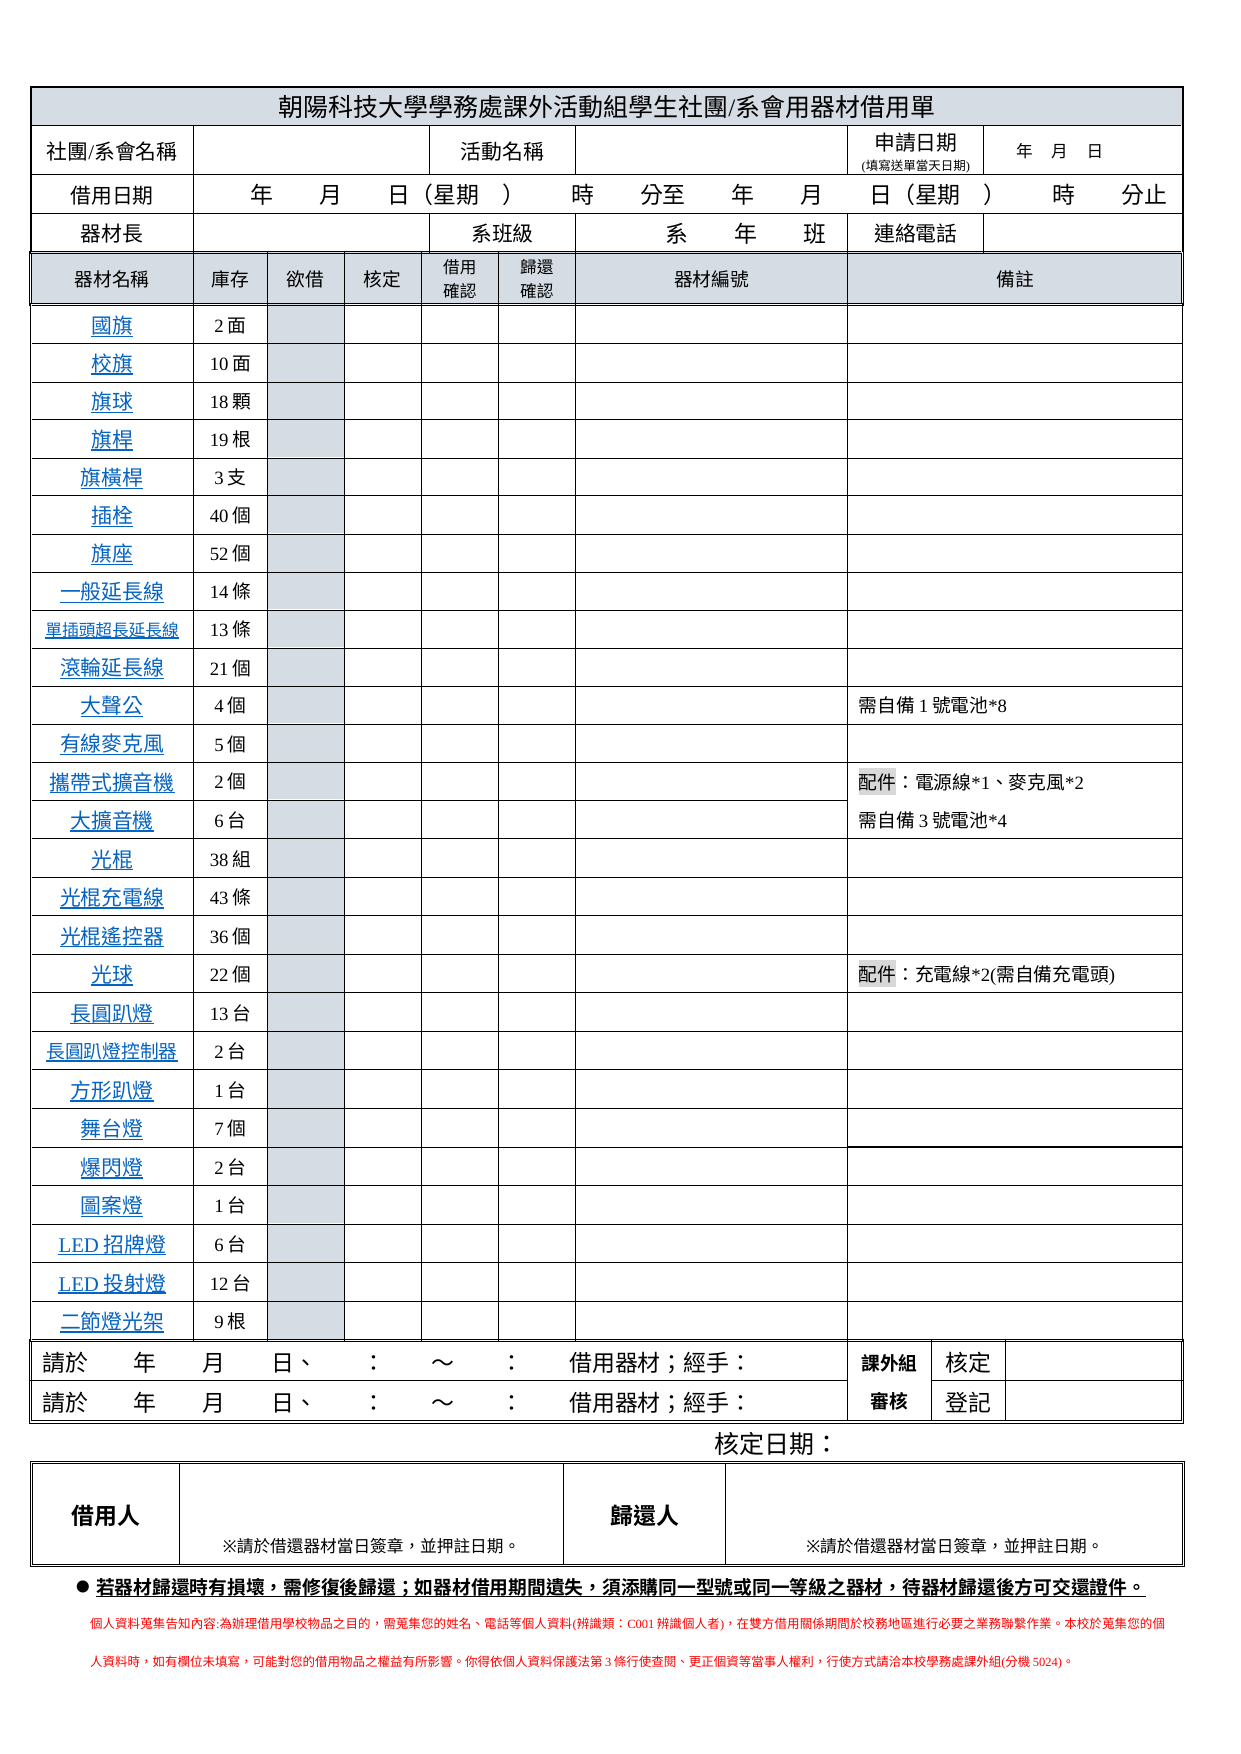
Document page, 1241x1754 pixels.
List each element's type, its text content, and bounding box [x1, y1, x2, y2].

table_cell [576, 1109, 847, 1146]
table_cell [576, 725, 847, 762]
table_cell 舞台燈 [31, 1109, 193, 1146]
table_cell [422, 649, 498, 686]
table_cell [422, 1032, 498, 1069]
table_cell 備註 [848, 254, 1181, 303]
table_cell 光球 [31, 955, 193, 992]
table_cell [576, 496, 847, 533]
table_cell [422, 496, 498, 533]
table_cell 系 年 班 [576, 214, 847, 251]
table_cell [422, 687, 498, 723]
table_cell [848, 725, 1182, 762]
table_cell [576, 1302, 847, 1339]
table_cell [499, 611, 575, 647]
table_cell [499, 420, 575, 457]
table_header ※請於借還器材當日簽章，並押註日期。 [180, 1464, 563, 1564]
table_cell 6台 [194, 1225, 267, 1262]
table_cell 年 月 日 [984, 125, 1182, 174]
table_cell [576, 1032, 847, 1069]
table_cell [499, 573, 575, 609]
table_cell [268, 1109, 344, 1146]
table_cell [268, 1225, 344, 1262]
table_cell [268, 1186, 344, 1223]
table_cell [576, 1070, 847, 1108]
table_cell 請於 年 月 日、 ： ～ ： 借用器材；經手： [32, 1381, 847, 1420]
table_cell 器材長 [32, 214, 193, 251]
table_cell [848, 1070, 1182, 1108]
table_cell [499, 1109, 575, 1146]
list 個人資料蒐集告知內容:為辦理借用學校物品之目的，需蒐集您的姓名、電話等個人資料(辨識類：C001辨識個人者)，在雙方借用關係期間於校務地區進行必要之業務聯繫作業。本校於蒐集您的個人資料時，如有欄位未填寫，可能對您的借用物品之權益有所影響。你得依個人資料保護法第3條行使查閱、更正個資等當事人權利，行使方式請洽本校學務處課外組(分機5024)。 [90, 1605, 1165, 1680]
table_cell [422, 344, 498, 381]
table_cell [268, 993, 344, 1031]
table_cell 2個 [194, 763, 267, 799]
table_cell [848, 344, 1182, 381]
table_cell [268, 878, 344, 915]
table_cell [848, 839, 1182, 877]
table_cell [345, 1263, 421, 1301]
table_cell [422, 1186, 498, 1223]
table_cell [268, 420, 344, 457]
table_cell [345, 573, 421, 609]
table_cell 滾輪延長線 [31, 649, 193, 686]
table_cell [422, 1148, 498, 1185]
table_cell [268, 955, 344, 992]
table_cell 單插頭超長延長線 [31, 611, 193, 647]
table_cell [499, 1070, 575, 1108]
table_cell [422, 420, 498, 457]
table_cell 社團/系會名稱 [32, 126, 193, 174]
table_cell [576, 1186, 847, 1223]
table_cell 14條 [194, 573, 267, 609]
table_cell [268, 916, 344, 954]
table_cell 配件：充電線*2(需自備充電頭) [848, 955, 1182, 992]
table_cell 旗桿 [31, 420, 193, 457]
table_cell [345, 496, 421, 533]
table_cell [268, 725, 344, 762]
table_cell [576, 126, 847, 174]
table_cell [422, 1225, 498, 1262]
table_cell [576, 916, 847, 954]
table_cell [345, 878, 421, 915]
table_cell [848, 993, 1182, 1031]
table_cell [268, 344, 344, 381]
table_cell [422, 1109, 498, 1146]
table_cell 36個 [194, 916, 267, 954]
table_cell [499, 801, 575, 838]
table_cell [499, 1148, 575, 1185]
table_cell [848, 496, 1182, 533]
table_cell [422, 916, 498, 954]
table_cell [345, 383, 421, 419]
table_cell [499, 1032, 575, 1069]
table_cell 21個 [194, 649, 267, 686]
table_cell [848, 1225, 1182, 1262]
table_cell 有線麥克風 [31, 725, 193, 762]
table_cell [345, 1070, 421, 1108]
table_cell [848, 1148, 1182, 1185]
list 若器材歸還時有損壞，需修復後歸還；如器材借用期間遺失，須添購同一型號或同一等級之器材，待器材歸還後方可交還證件。 [75, 1567, 1165, 1605]
table_cell 課外組審核 [848, 1342, 931, 1420]
table_cell [345, 916, 421, 954]
table_cell [576, 993, 847, 1031]
table_cell 光棍充電線 [31, 878, 193, 915]
table_cell 2面 [194, 306, 267, 343]
table_cell [984, 214, 1182, 251]
table_cell [345, 1148, 421, 1185]
table_cell 插栓 [31, 496, 193, 533]
table_cell 借用日期 [32, 175, 193, 213]
table_cell [499, 535, 575, 571]
table_cell [848, 649, 1182, 686]
table_cell [576, 344, 847, 381]
table_cell 13台 [194, 993, 267, 1031]
table_cell [576, 955, 847, 992]
table_cell [576, 535, 847, 571]
table_cell 器材名稱 [32, 254, 193, 303]
table_cell [848, 459, 1182, 495]
table_cell [345, 459, 421, 495]
table_cell [499, 1302, 575, 1339]
table_cell 43條 [194, 878, 267, 915]
table_cell 一般延長線 [31, 573, 193, 609]
table_cell [268, 611, 344, 647]
table_cell 二節燈光架 [31, 1302, 193, 1339]
table_cell 國旗 [31, 306, 193, 343]
table_cell [499, 878, 575, 915]
table_cell [268, 687, 344, 723]
table_cell [848, 1263, 1182, 1301]
table_cell [268, 383, 344, 419]
table_cell 方形趴燈 [31, 1070, 193, 1108]
table_cell 5個 [194, 725, 267, 762]
table_cell [422, 459, 498, 495]
table_cell 校旗 [31, 344, 193, 381]
table_cell 4個 [194, 687, 267, 723]
table_cell [268, 573, 344, 609]
table_cell [194, 126, 429, 174]
table_cell [345, 1302, 421, 1339]
table_cell 38組 [194, 839, 267, 877]
table_cell [422, 1070, 498, 1108]
table_cell [422, 839, 498, 877]
table_cell 攜帶式擴音機 [31, 763, 193, 799]
table_cell 1台 [194, 1186, 267, 1223]
table_cell 請於 年 月 日、 ： ～ ： 借用器材；經手： [32, 1342, 847, 1380]
table_cell [499, 344, 575, 381]
table_cell [268, 839, 344, 877]
table_cell 活動名稱 [430, 126, 575, 174]
table_cell 大擴音機 [31, 801, 193, 838]
table_cell [268, 1302, 344, 1339]
table_header 借用人 [33, 1464, 179, 1564]
table_cell [422, 611, 498, 647]
table_cell [499, 916, 575, 954]
table_cell 庫存 [194, 254, 267, 303]
table_cell [499, 763, 575, 799]
table_cell 借用 確認 [422, 254, 498, 303]
table_cell [576, 801, 847, 838]
table_cell [848, 611, 1182, 647]
table_cell [422, 1263, 498, 1301]
table_cell 爆閃燈 [31, 1148, 193, 1185]
table_cell 器材編號 [576, 254, 847, 303]
table_cell 長圓趴燈控制器 [31, 1032, 193, 1069]
table_cell [499, 383, 575, 419]
table_cell [848, 1186, 1182, 1223]
table_cell [576, 878, 847, 915]
table_cell [848, 383, 1182, 419]
table_cell [345, 839, 421, 877]
table_cell [499, 687, 575, 723]
table_cell [345, 687, 421, 723]
table_cell [345, 611, 421, 647]
table_cell [345, 1109, 421, 1146]
table_cell [576, 1148, 847, 1185]
table_cell [576, 839, 847, 877]
table_cell 核定 [932, 1342, 1005, 1380]
text 核定日期： [75, 1424, 1065, 1461]
table_cell [499, 306, 575, 343]
table_cell [422, 383, 498, 419]
table_cell 需自備1號電池*8 [848, 687, 1182, 723]
table_cell [345, 535, 421, 571]
table_cell [499, 496, 575, 533]
table_cell [576, 1263, 847, 1301]
table_cell [848, 1302, 1182, 1339]
table_cell [848, 1032, 1182, 1069]
table_cell [345, 1186, 421, 1223]
table_cell [499, 1225, 575, 1262]
table_cell 配件：電源線*1、麥克風*2 需自備3號電池*4 [848, 763, 1182, 838]
table_cell [345, 1032, 421, 1069]
table_cell [576, 611, 847, 647]
table_cell [345, 801, 421, 838]
table_cell [499, 993, 575, 1031]
table_cell 6台 [194, 801, 267, 838]
table_cell [422, 878, 498, 915]
table_cell 長圓趴燈 [31, 993, 193, 1031]
table_cell [268, 306, 344, 343]
table_cell [345, 993, 421, 1031]
table_cell [499, 459, 575, 495]
table_cell [268, 459, 344, 495]
table_cell [422, 763, 498, 799]
table_cell 欲借 [268, 254, 344, 303]
table_cell [499, 725, 575, 762]
table_cell [422, 535, 498, 571]
table_cell [576, 306, 847, 343]
table_cell 光棍遙控器 [31, 916, 193, 954]
table_cell [848, 573, 1182, 609]
table_cell 40個 [194, 496, 267, 533]
table_cell [345, 649, 421, 686]
table_cell [848, 916, 1182, 954]
table_header 歸還人 [564, 1464, 725, 1564]
table_cell [268, 1148, 344, 1185]
table_cell [576, 763, 847, 799]
table_cell [848, 306, 1182, 343]
table_cell [422, 573, 498, 609]
table_cell [422, 955, 498, 992]
table_cell 登記 [932, 1381, 1005, 1420]
table_cell [848, 420, 1182, 457]
table_cell [345, 725, 421, 762]
table_cell [345, 763, 421, 799]
table_cell LED招牌燈 [31, 1225, 193, 1262]
table_cell [499, 1263, 575, 1301]
table_header 朝陽科技大學學務處課外活動組學生社團/系會用器材借用單 [32, 88, 1182, 125]
table_cell [345, 955, 421, 992]
table_cell 年 月 日（星期 ） 時 分至 年 月 日（星期 ） 時 分止 [194, 175, 1182, 213]
table_cell [576, 649, 847, 686]
table_cell [848, 878, 1182, 915]
table_cell 3支 [194, 459, 267, 495]
table_cell 連絡電話 [848, 214, 983, 251]
table_cell [576, 459, 847, 495]
table_cell LED投射燈 [31, 1263, 193, 1301]
table_cell [576, 573, 847, 609]
table_cell [1006, 1342, 1181, 1380]
table_cell 9根 [194, 1302, 267, 1339]
table_cell 旗座 [31, 535, 193, 571]
table_cell [848, 1109, 1182, 1146]
table_cell [422, 801, 498, 838]
table_cell 19根 [194, 420, 267, 457]
table_cell [268, 801, 344, 838]
table_cell [422, 725, 498, 762]
table_cell [345, 420, 421, 457]
table_cell [499, 839, 575, 877]
table_cell 12台 [194, 1263, 267, 1301]
table_cell [499, 649, 575, 686]
table_cell 圖案燈 [31, 1186, 193, 1223]
table_cell 13條 [194, 611, 267, 647]
table_cell [576, 687, 847, 723]
table_cell 系班級 [430, 214, 575, 251]
table_cell 光棍 [31, 839, 193, 877]
table_cell [268, 1032, 344, 1069]
table_cell [576, 420, 847, 457]
table_cell [268, 1070, 344, 1108]
table_cell [1006, 1381, 1181, 1420]
table_cell 1台 [194, 1070, 267, 1108]
table_cell 申請日期 (填寫送單當天日期) [848, 126, 983, 174]
table_cell 22個 [194, 955, 267, 992]
table_cell [345, 1225, 421, 1262]
table_cell 大聲公 [31, 687, 193, 723]
table_cell 18顆 [194, 383, 267, 419]
table_header ※請於借還器材當日簽章，並押註日期。 [726, 1464, 1182, 1564]
table_cell 核定 [345, 254, 421, 303]
table_cell [499, 955, 575, 992]
table_cell [345, 306, 421, 343]
table_cell [194, 214, 429, 251]
table_cell [268, 763, 344, 799]
table_cell [576, 383, 847, 419]
table_cell 2台 [194, 1032, 267, 1069]
table_cell 52個 [194, 535, 267, 571]
table_cell [848, 535, 1182, 571]
table_cell [499, 1186, 575, 1223]
table_cell [422, 306, 498, 343]
table_cell 旗橫桿 [31, 459, 193, 495]
table_cell [268, 496, 344, 533]
table_cell [576, 1225, 847, 1262]
table_cell 10面 [194, 344, 267, 381]
table_cell 2台 [194, 1148, 267, 1185]
table_cell [268, 535, 344, 571]
table_cell 7個 [194, 1109, 267, 1146]
table_cell [422, 1302, 498, 1339]
table_cell [345, 344, 421, 381]
table_cell [268, 649, 344, 686]
table_cell 旗球 [31, 383, 193, 419]
table_cell 歸還 確認 [499, 254, 575, 303]
table_cell [268, 1263, 344, 1301]
table_cell [422, 993, 498, 1031]
